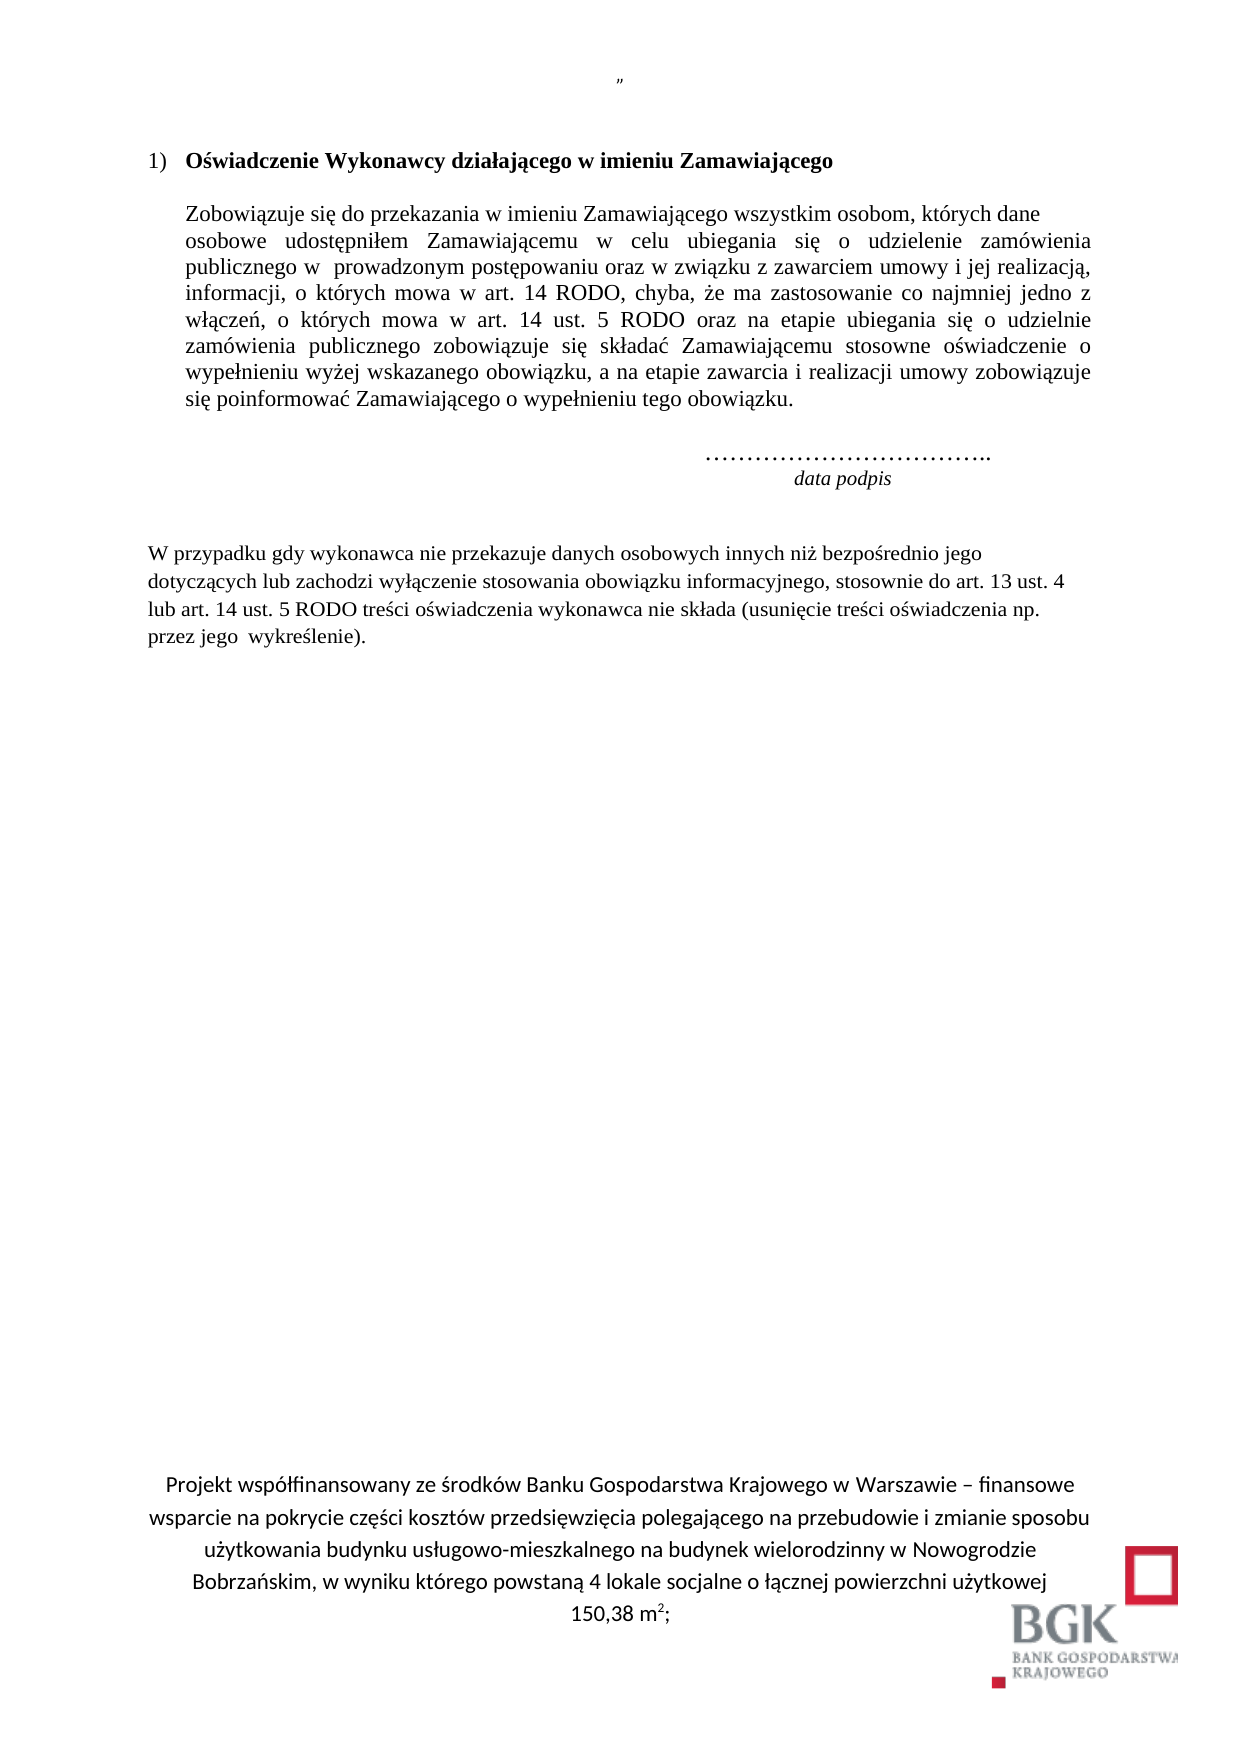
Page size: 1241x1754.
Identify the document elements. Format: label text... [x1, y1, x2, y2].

text data podpis [148, 466, 1093, 490]
text …………………………….. [148, 437, 1093, 466]
picture [991, 1546, 1178, 1689]
text Zobowiązuje się do przekazania w imieniu Zamawiającego wszystkim osobom, których dane [185, 200, 1093, 227]
list Oświadczenie Wykonawcy działającego w imieniu Zamawiającego [148, 148, 1093, 174]
text osobowe udostępniłem Zamawiającemu w celu ubiegania się o udzielenie zamówienia publicznego w prowadzonym postępowaniu oraz w związku z zawarciem umowy i jej realizacją, informacji, o których mowa w art. 14 RODO, chyba, że ma zastosowanie co najmniej jedno z włączeń, o których mowa w art. 14 ust. 5 RODO oraz na etapie ubiegania się o udzielnie zamówienia publicznego zobowiązuje się składać Zamawiającemu stosowne oświadczenie o wypełnieniu wyżej wskazanego obowiązku, a na etapie zawarcia i realizacji umowy zobowiązuje się poinformować Zamawiającego o wypełnieniu tego obowiązku. [185, 227, 1093, 411]
text W przypadku gdy wykonawca nie przekazuje danych osobowych innych niż bezpośrednio jego dotyczących lub zachodzi wyłączenie stosowania obowiązku informacyjnego, stosownie do art. 13 ust. 4 lub art. 14 ust. 5 RODO treści oświadczenia wykonawca nie składa (usunięcie treści oświadczenia np. przez jego wykreślenie). [148, 541, 1093, 648]
